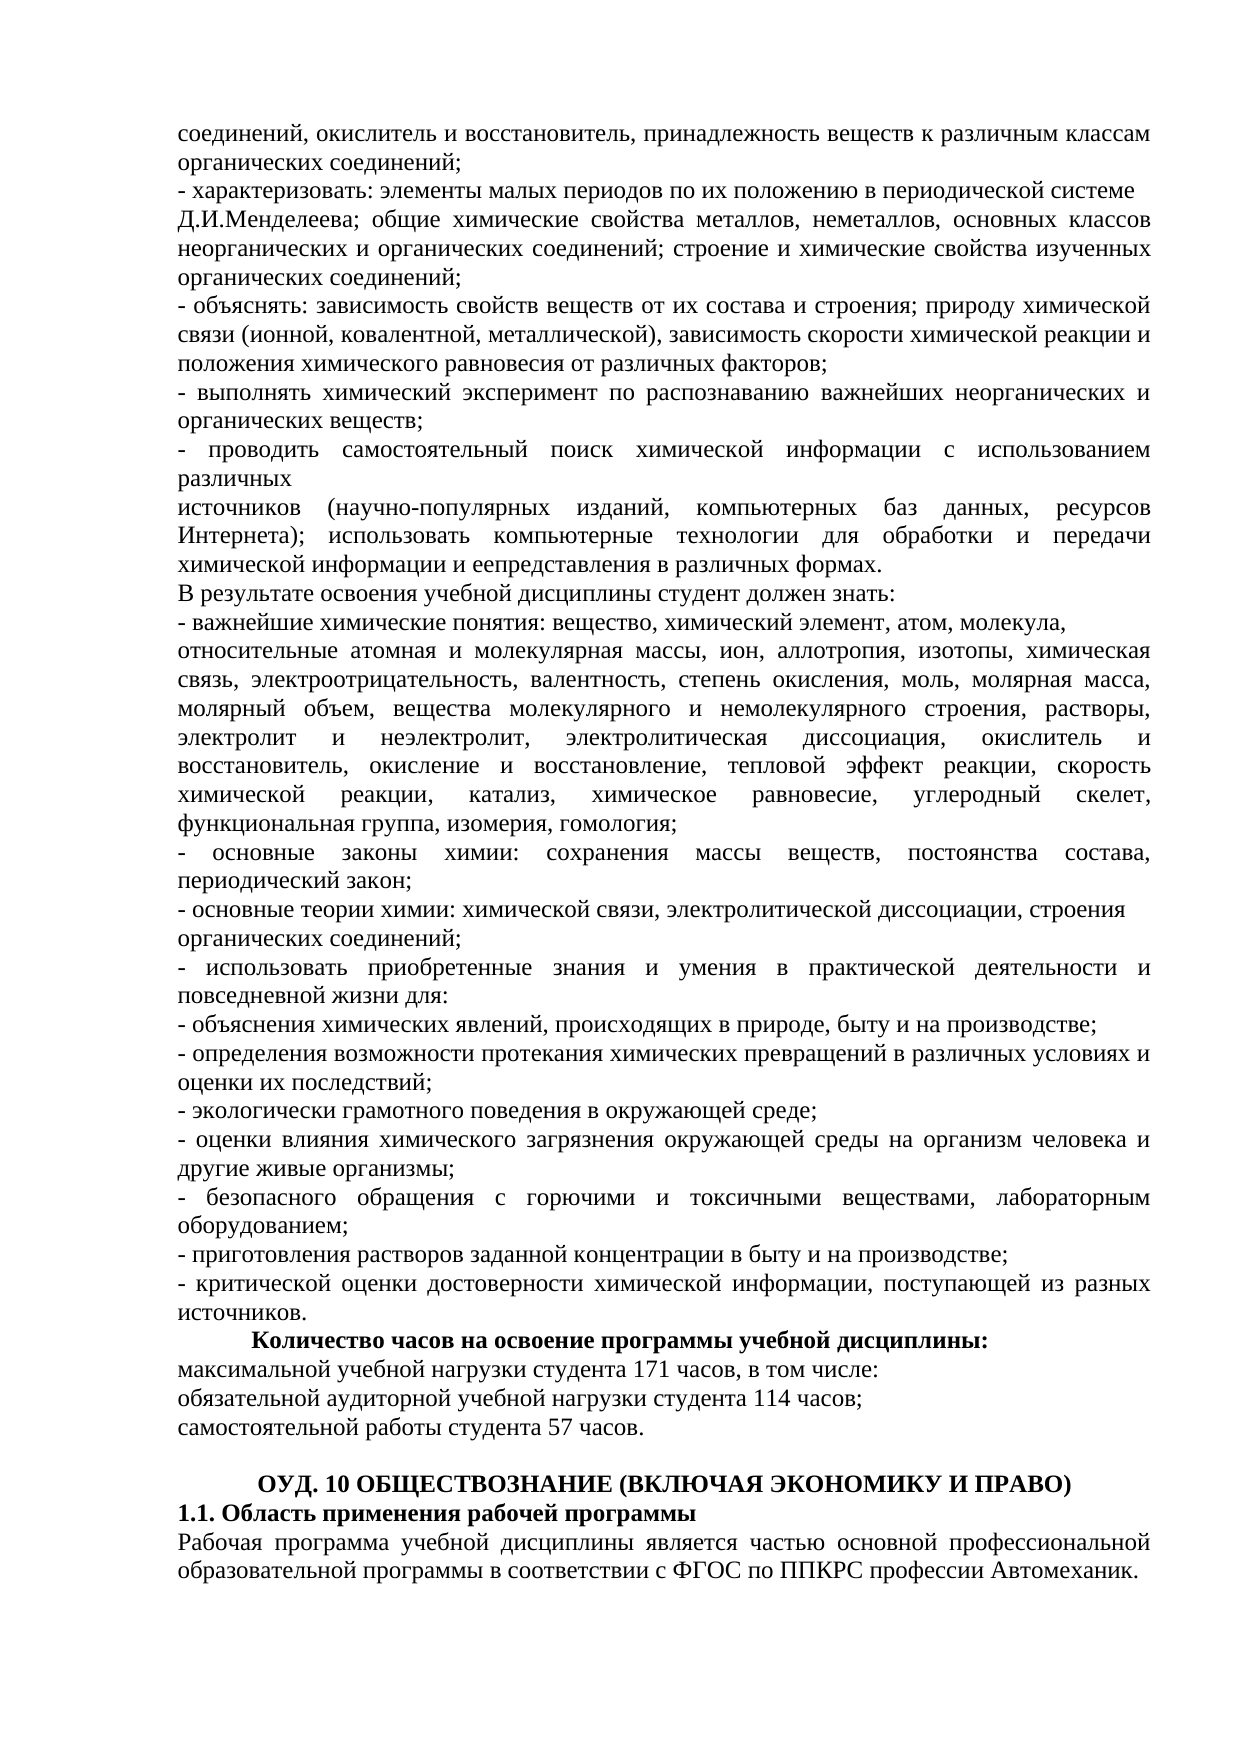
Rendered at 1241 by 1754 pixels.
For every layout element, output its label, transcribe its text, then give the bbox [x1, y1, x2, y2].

text - выполнять химический эксперимент по распознаванию важнейших неорганических и органических веществ; [177, 377, 1152, 434]
text - использовать приобретенные знания и умения в практической деятельности и повседневной жизни для: [177, 952, 1152, 1009]
text - проводить самостоятельный поиск химической информации с использованием различных [177, 434, 1152, 492]
text органических соединений; [177, 923, 1152, 952]
text В результате освоения учебной дисциплины студент должен знать: [177, 578, 1152, 607]
text - важнейшие химические понятия: вещество, химический элемент, атом, молекула, [177, 607, 1152, 636]
text - определения возможности протекания химических превращений в различных условиях и оценки их последствий; [177, 1038, 1152, 1096]
text - приготовления растворов заданной концентрации в быту и на производстве; [177, 1239, 1152, 1268]
text Рабочая программа учебной дисциплины является частью основной профессиональной образовательной программы в соответствии с ФГОС по ППКРС профессии Автомеханик. [177, 1527, 1152, 1584]
text 1.1. Область применения рабочей программы [177, 1498, 1152, 1527]
text - критической оценки достоверности химической информации, поступающей из разных источников. [177, 1268, 1152, 1326]
text - характеризовать: элементы малых периодов по их положению в периодической системе [177, 176, 1152, 204]
text - объяснения химических явлений, происходящих в природе, быту и на производстве; [177, 1009, 1152, 1038]
text Д.И.Менделеева; общие химические свойства металлов, неметаллов, основных классов неорганических и органических соединений; строение и химические свойства изученных органических соединений; [177, 204, 1152, 291]
text источников (научно-популярных изданий, компьютерных баз данных, ресурсов Интернета); использовать компьютерные технологии для обработки и передачи химической информации и еепредставления в различных формах. [177, 492, 1152, 578]
text - оценки влияния химического загрязнения окружающей среды на организм человека и другие живые организмы; [177, 1124, 1152, 1182]
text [177, 118, 1152, 176]
text самостоятельной работы студента 57 часов. [177, 1412, 1152, 1441]
text обязательной аудиторной учебной нагрузки студента 114 часов; [177, 1383, 1152, 1412]
text Количество часов на освоение программы учебной дисциплины: [177, 1326, 1152, 1354]
text - экологически грамотного поведения в окружающей среде; [177, 1096, 1152, 1124]
text - основные теории химии: химической связи, электролитической диссоциации, строения [177, 894, 1152, 923]
text ОУД. 10 ОБЩЕСТВОЗНАНИЕ (ВКЛЮЧАЯ ЭКОНОМИКУ И ПРАВО) [177, 1469, 1152, 1498]
text максимальной учебной нагрузки студента 171 часов, в том числе: [177, 1354, 1152, 1383]
text относительные атомная и молекулярная массы, ион, аллотропия, изотопы, химическая связь, электроотрицательность, валентность, степень окисления, моль, молярная масса, молярный объем, вещества молекулярного и немолекулярного строения, растворы, электролит и неэлектролит, электролитическая диссоциация, окислитель и восстановитель, окисление и восстановление, тепловой эффект реакции, скорость химической реакции, катализ, химическое равновесие, углеродный скелет, функциональная группа, изомерия, гомология; [177, 636, 1152, 837]
text - безопасного обращения с горючими и токсичными веществами, лабораторным оборудованием; [177, 1182, 1152, 1239]
text - объяснять: зависимость свойств веществ от их состава и строения; природу химической связи (ионной, ковалентной, металлической), зависимость скорости химической реакции и положения химического равновесия от различных факторов; [177, 291, 1152, 377]
text - основные законы химии: сохранения массы веществ, постоянства состава, периодический закон; [177, 837, 1152, 894]
